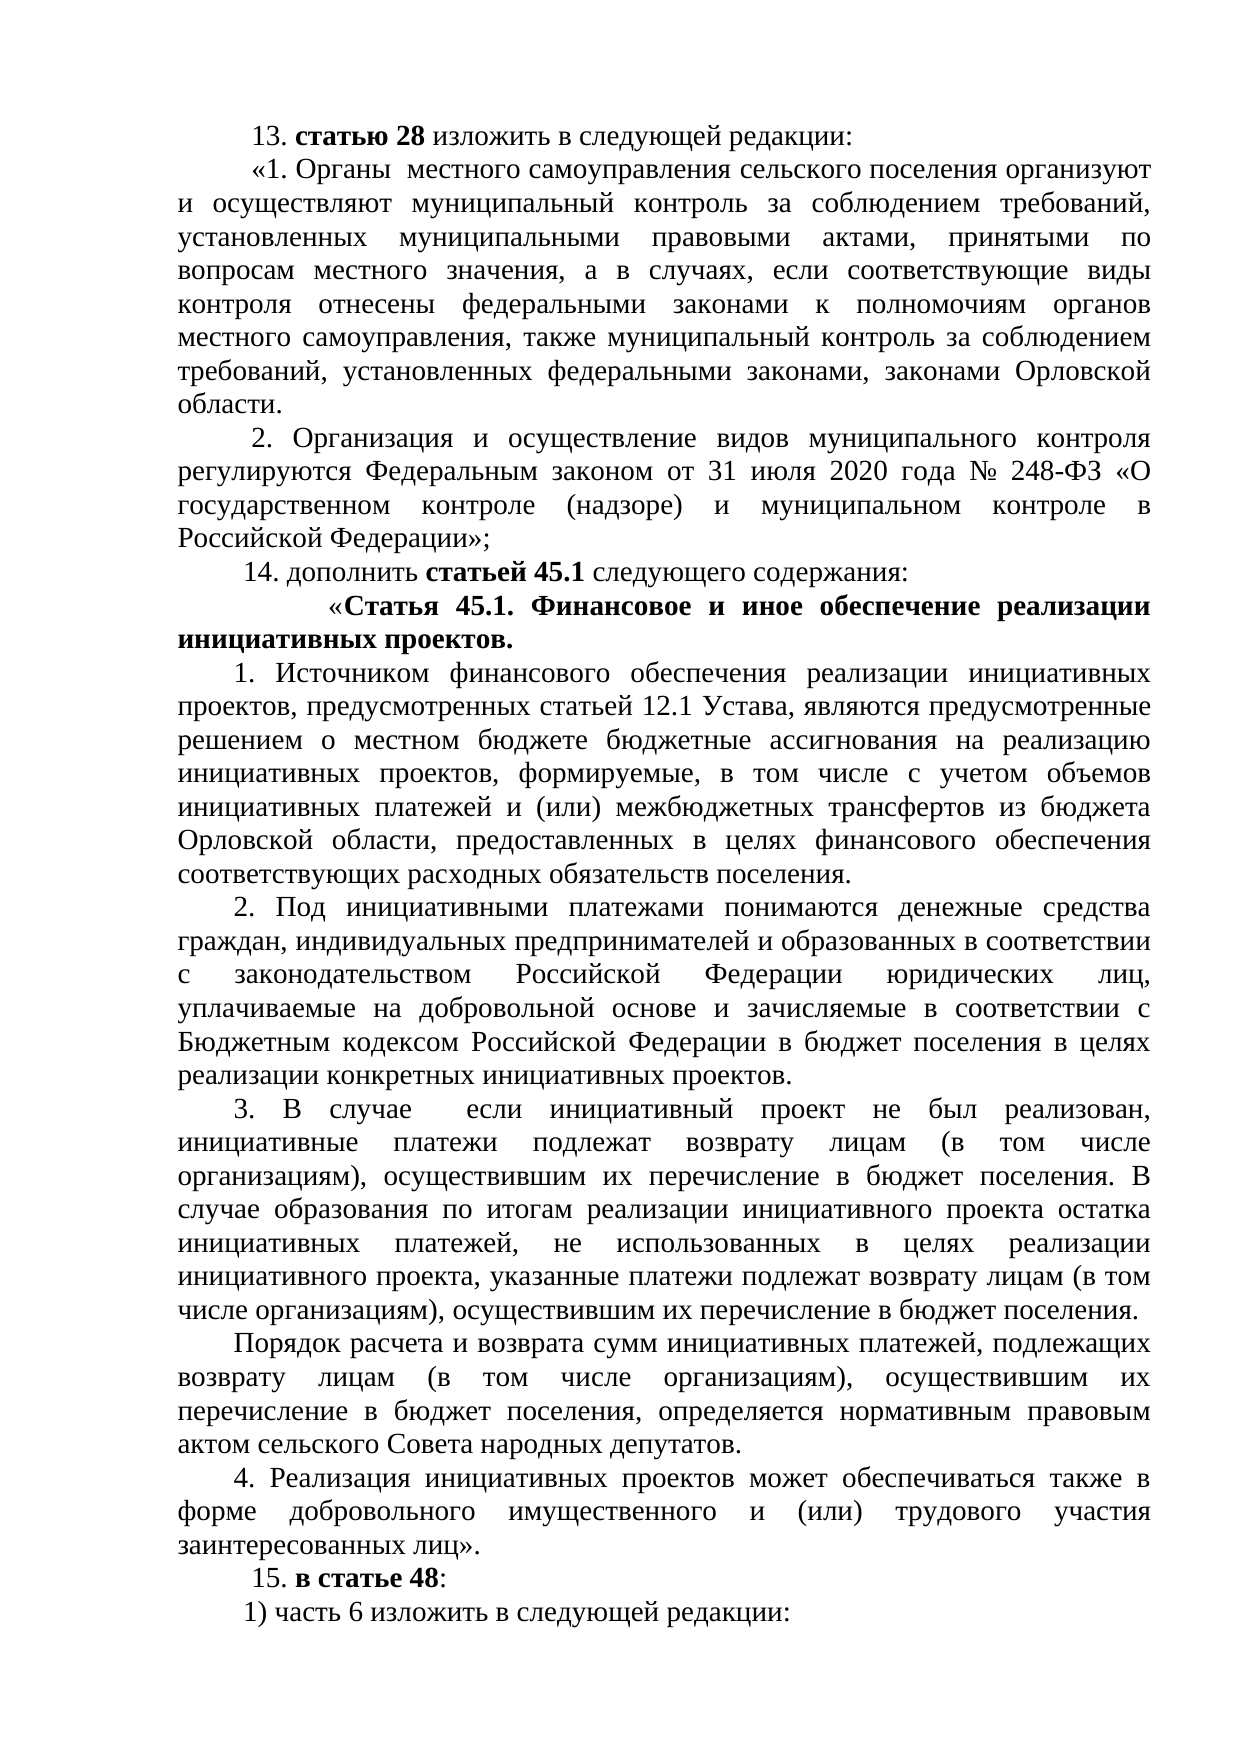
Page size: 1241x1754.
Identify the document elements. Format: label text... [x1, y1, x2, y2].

text 4. Реализация инициативных проектов может обеспечиваться также в форме добровольного имущественного и (или) трудового участия заинтересованных лиц». [177, 1460, 1152, 1560]
text 1) часть 6 изложить в следующей редакции: [177, 1594, 1152, 1627]
text Порядок расчета и возврата сумм инициативных платежей, подлежащих возврату лицам (в том числе организациям), осуществившим их перечисление в бюджет поселения, определяется нормативным правовым актом сельского Совета народных депутатов. [177, 1326, 1152, 1460]
text 13. статью 28 изложить в следующей редакции: [177, 118, 1152, 152]
text 3. В случае если инициативный проект не был реализован, инициативные платежи подлежат возврату лицам (в том числе организациям), осуществившим их перечисление в бюджет поселения. В случае образования по итогам реализации инициативного проекта остатка инициативных платежей, не использованных в целях реализации инициативного проекта, указанные платежи подлежат возврату лицам (в том числе организациям), осуществившим их перечисление в бюджет поселения. [177, 1091, 1152, 1326]
text 15. в статье 48: [177, 1560, 1152, 1594]
text 2. Организация и осуществление видов муниципального контроля регулируются Федеральным законом от 31 июля 2020 года № 248-ФЗ «О государственном контроле (надзоре) и муниципальном контроле в Российской Федерации»; [177, 420, 1152, 554]
text 2. Под инициативными платежами понимаются денежные средства граждан, индивидуальных предпринимателей и образованных в соответствии с законодательством Российской Федерации юридических лиц, уплачиваемые на добровольной основе и зачисляемые в соответствии с Бюджетным кодексом Российской Федерации в бюджет поселения в целях реализации конкретных инициативных проектов. [177, 889, 1152, 1091]
text «1. Органы местного самоуправления сельского поселения организуют и осуществляют муниципальный контроль за соблюдением требований, установленных муниципальными правовыми актами, принятыми по вопросам местного значения, а в случаях, если соответствующие виды контроля отнесены федеральными законами к полномочиям органов местного самоуправления, также муниципальный контроль за соблюдением требований, установленных федеральными законами, законами Орловской области. [177, 152, 1152, 420]
text 14. дополнить статьей 45.1 следующего содержания: [177, 554, 1152, 588]
text «Статья 45.1. Финансовое и иное обеспечение реализации инициативных проектов. [177, 588, 1152, 655]
text 1. Источником финансового обеспечения реализации инициативных проектов, предусмотренных статьей 12.1 Устава, являются предусмотренные решением о местном бюджете бюджетные ассигнования на реализацию инициативных проектов, формируемые, в том числе с учетом объемов инициативных платежей и (или) межбюджетных трансфертов из бюджета Орловской области, предоставленных в целях финансового обеспечения соответствующих расходных обязательств поселения. [177, 655, 1152, 889]
